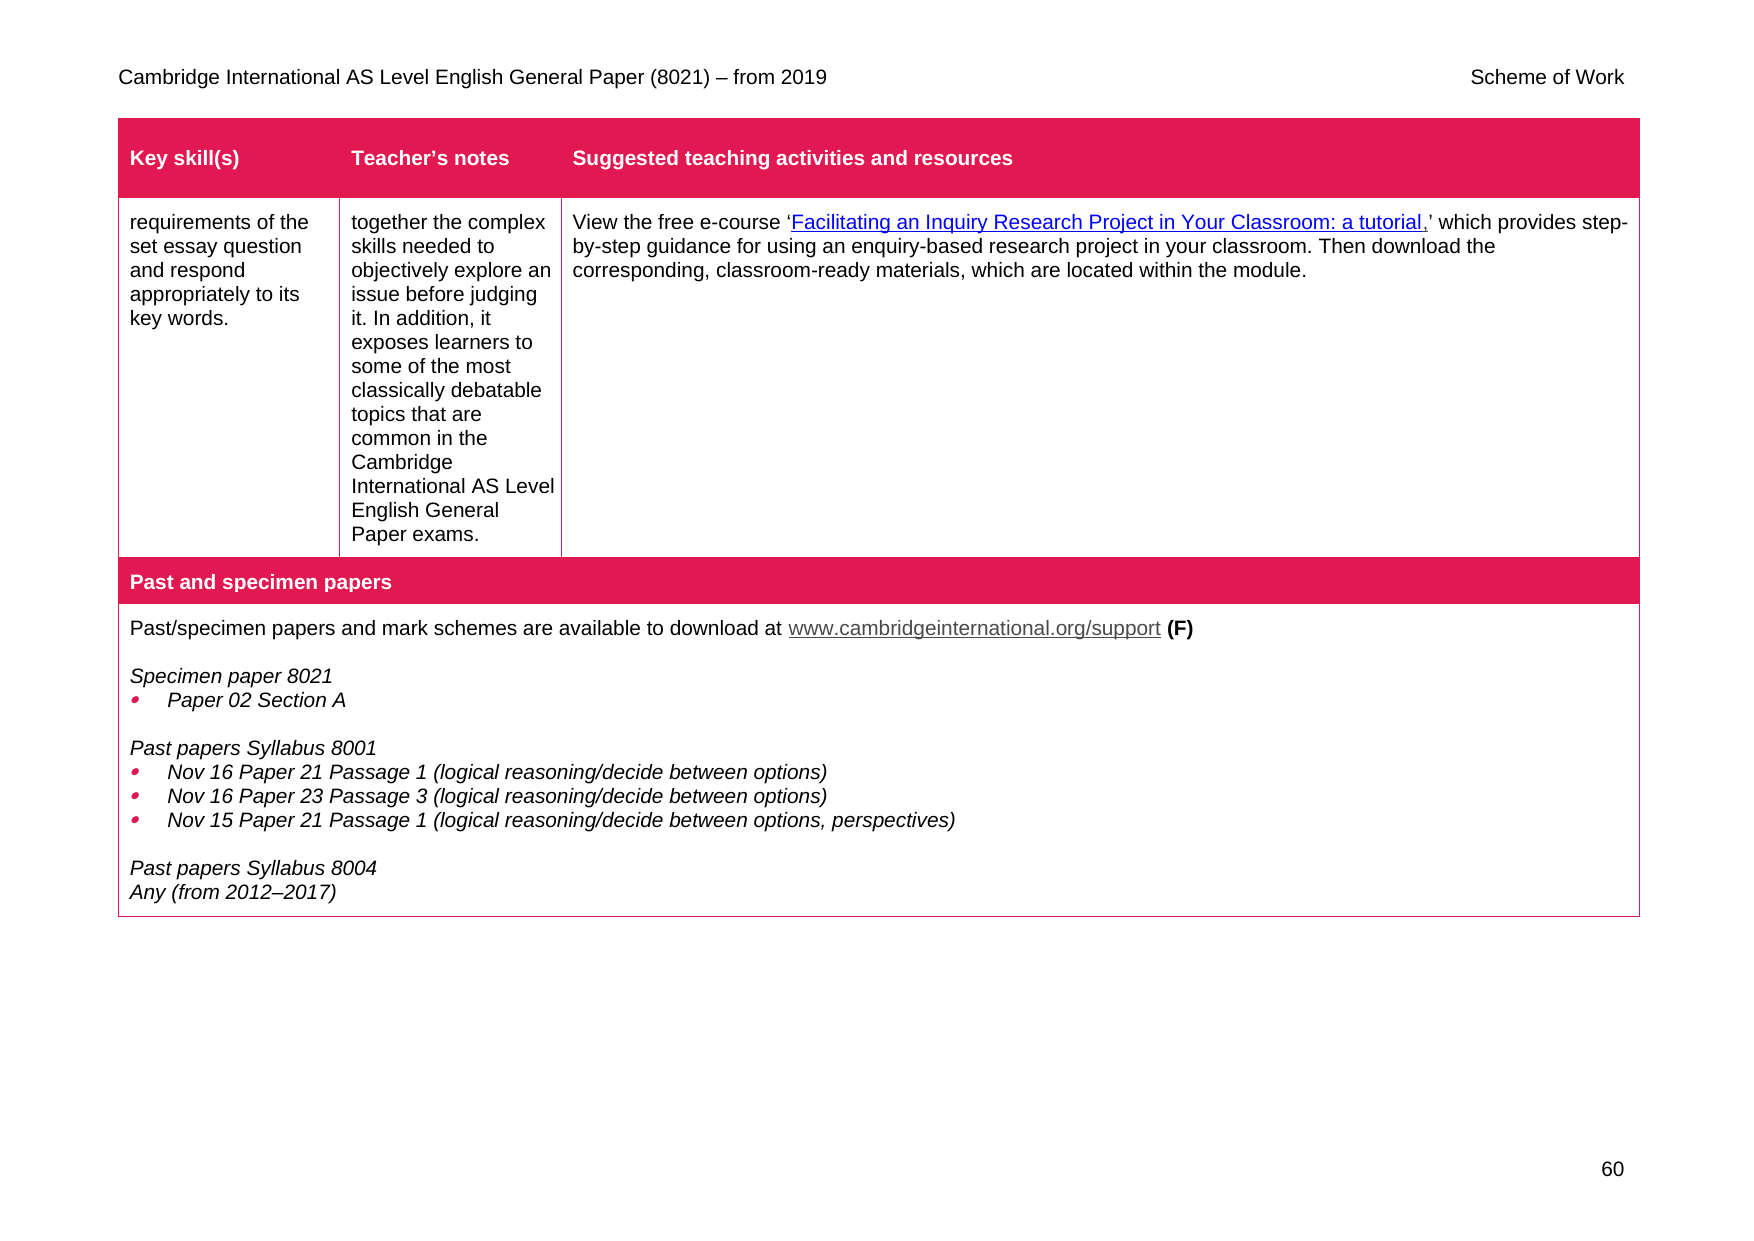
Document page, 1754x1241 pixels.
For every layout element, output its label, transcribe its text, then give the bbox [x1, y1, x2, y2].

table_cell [562, 198, 1639, 557]
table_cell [119, 198, 339, 557]
table_header Teacher’s notes [340, 119, 561, 197]
table_header Key skill(s) [119, 119, 339, 197]
table_cell Past/specimen papers and mark schemes are available to download at www.cambridgeinternational.org/support (F) Specimen paper 8021 Paper 02 Section A Past papers Syllabus 8001 Nov 16 Paper 21 Passage 1 (logical reasoning/decide between options) Nov 16 Paper 23 Passage 3 (logical reasoning/decide between options) Nov 15 Paper 21 Passage 1 (logical reasoning/decide between options, perspectives) Past papers Syllabus 8004 Any (from 2012–2017) [119, 604, 1639, 916]
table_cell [340, 198, 561, 557]
table_cell Past and specimen papers [119, 558, 1639, 603]
table_header Suggested teaching activities and resources [562, 119, 1639, 197]
